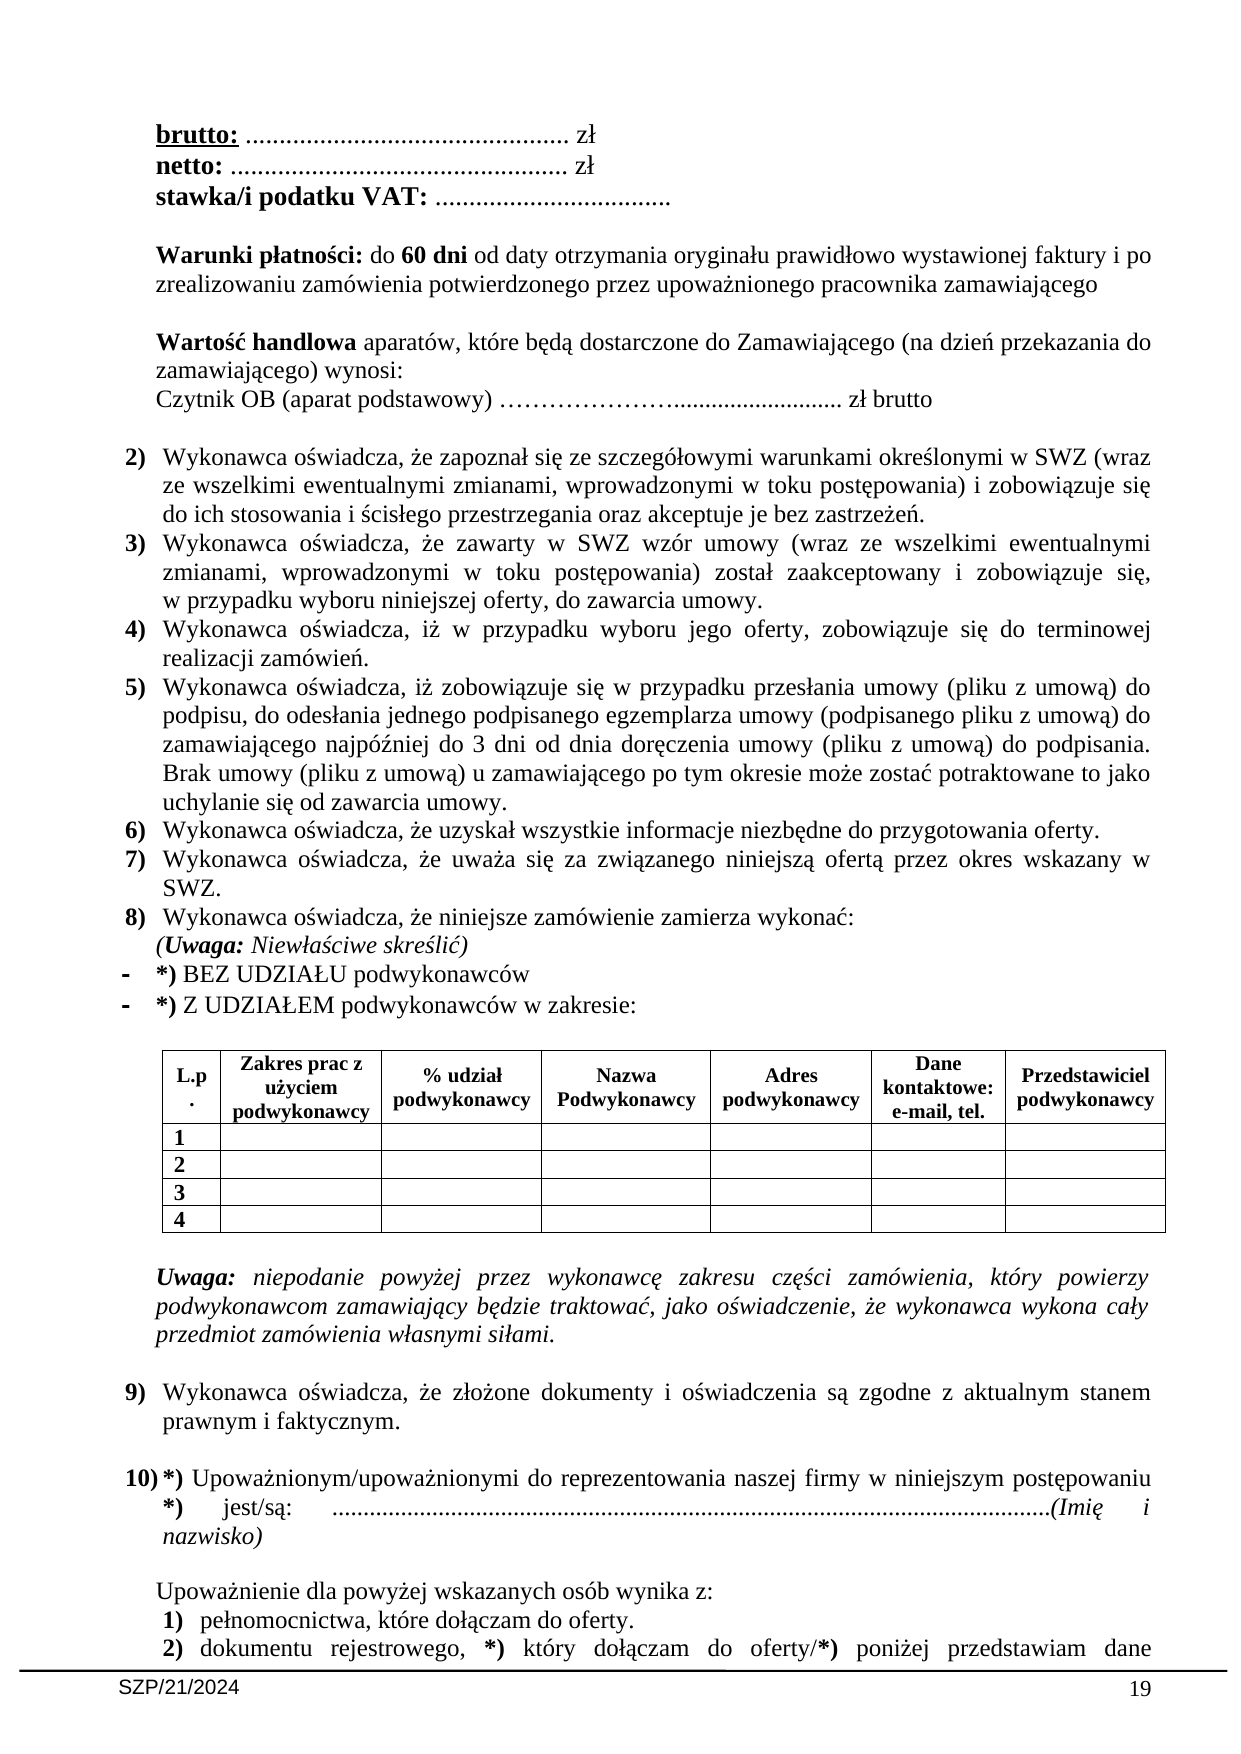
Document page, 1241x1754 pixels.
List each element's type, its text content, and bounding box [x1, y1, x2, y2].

table_cell [542, 1124, 710, 1150]
list Wykonawca oświadcza, że złożone dokumenty i oświadczenia są zgodne z aktualnym stanem prawnym i faktycznym. [125, 1377, 1152, 1434]
table_header % udział podwykonawcy [382, 1051, 541, 1123]
table_cell [542, 1179, 710, 1205]
text Upoważnienie dla powyżej wskazanych osób wynika z: [156, 1576, 1152, 1605]
table_cell [221, 1151, 381, 1177]
table_cell 2 [163, 1151, 220, 1177]
table_cell [221, 1124, 381, 1150]
table_cell [1006, 1124, 1165, 1150]
table_cell [711, 1206, 871, 1232]
table_cell [1006, 1206, 1165, 1232]
table_header Nazwa Podwykonawcy [542, 1051, 710, 1123]
list Wykonawca oświadcza, że uzyskał wszystkie informacje niezbędne do przygotowania oferty. [125, 815, 1152, 844]
table_cell [382, 1179, 541, 1205]
list Wykonawca oświadcza, że zapoznał się ze szczegółowymi warunkami określonymi w SWZ (wraz ze wszelkimi ewentualnymi zmianami, wprowadzonymi w toku postępowania) i zobowiązuje się do ich stosowania i ścisłego przestrzegania oraz akceptuje je bez zastrzeżeń. [125, 442, 1152, 528]
list *) Upoważnionym/upoważnionymi do reprezentowania naszej firmy w niniejszym postępowaniu *) jest/są: ...................................................................................................................(Imię i nazwisko) [125, 1463, 1152, 1549]
list Wykonawca oświadcza, że niniejsze zamówienie zamierza wykonać: [125, 902, 1152, 930]
table_cell 1 [163, 1124, 220, 1150]
list Wykonawca oświadcza, że zawarty w SWZ wzór umowy (wraz ze wszelkimi ewentualnymi zmianami, wprowadzonymi w toku postępowania) został zaakceptowany i zobowiązuje się, w przypadku wyboru niniejszej oferty, do zawarcia umowy. [125, 528, 1152, 614]
table_cell [542, 1206, 710, 1232]
table_header L.p. [163, 1051, 220, 1123]
table_header Adres podwykonawcy [711, 1051, 871, 1123]
table_cell [542, 1151, 710, 1177]
table_cell [711, 1124, 871, 1150]
table_cell [872, 1124, 1005, 1150]
table_header Dane kontaktowe: e-mail, tel. [872, 1051, 1005, 1123]
text netto: .................................................. zł [118, 149, 1152, 180]
table_cell [221, 1206, 381, 1232]
list Wykonawca oświadcza, że uważa się za związanego niniejszą ofertą przez okres wskazany w SWZ. [125, 844, 1152, 902]
table_cell [872, 1179, 1005, 1205]
list Wykonawca oświadcza, iż w przypadku wyboru jego oferty, zobowiązuje się do terminowej realizacji zamówień. [125, 614, 1152, 672]
table_header Przedstawiciel podwykonawcy [1006, 1051, 1165, 1123]
table_cell [872, 1151, 1005, 1177]
table_cell [382, 1206, 541, 1232]
table_cell [711, 1151, 871, 1177]
list *) Z UDZIAŁEM podwykonawców w zakresie: [118, 990, 1152, 1021]
list pełnomocnictwa, które dołączam do oferty. [162, 1605, 1152, 1633]
text brutto: ................................................ zł [118, 118, 1152, 149]
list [162, 1633, 1152, 1662]
text Wartość handlowa aparatów, które będą dostarczone do Zamawiającego (na dzień przekazania do zamawiającego) wynosi: [156, 327, 1152, 384]
text Warunki płatności: do 60 dni od daty otrzymania oryginału prawidłowo wystawionej faktury i po zrealizowaniu zamówienia potwierdzonego przez upoważnionego pracownika zamawiającego [155, 240, 1152, 298]
table_cell [872, 1206, 1005, 1232]
list Wykonawca oświadcza, iż zobowiązuje się w przypadku przesłania umowy (pliku z umową) do podpisu, do odesłania jednego podpisanego egzemplarza umowy (podpisanego pliku z umową) do zamawiającego najpóźniej do 3 dni od dnia doręczenia umowy (pliku z umową) do podpisania. Brak umowy (pliku z umową) u zamawiającego po tym okresie może zostać potraktowane to jako uchylanie się od zawarcia umowy. [125, 672, 1152, 815]
table_cell [221, 1179, 381, 1205]
list Czytnik OB (aparat podstawowy) …………………........................... zł brutto [156, 384, 1152, 413]
list *) BEZ UDZIAŁU podwykonawców [118, 959, 1152, 990]
text (Uwaga: Niewłaściwe skreślić) [156, 930, 1152, 959]
table_cell [382, 1151, 541, 1177]
table_cell [382, 1124, 541, 1150]
text Uwaga: niepodanie powyżej przez wykonawcę zakresu części zamówienia, który powierzy podwykonawcom zamawiający będzie traktować, jako oświadczenie, że wykonawca wykona cały przedmiot zamówienia własnymi siłami. [156, 1262, 1152, 1348]
table_header Zakres prac z użyciem podwykonawcy [221, 1051, 381, 1123]
table_cell [1006, 1179, 1165, 1205]
text stawka/i podatku VAT: ................................... [118, 180, 1152, 212]
table_cell 4 [163, 1206, 220, 1232]
table_cell [711, 1179, 871, 1205]
table_cell 3 [163, 1179, 220, 1205]
table_cell [1006, 1151, 1165, 1177]
